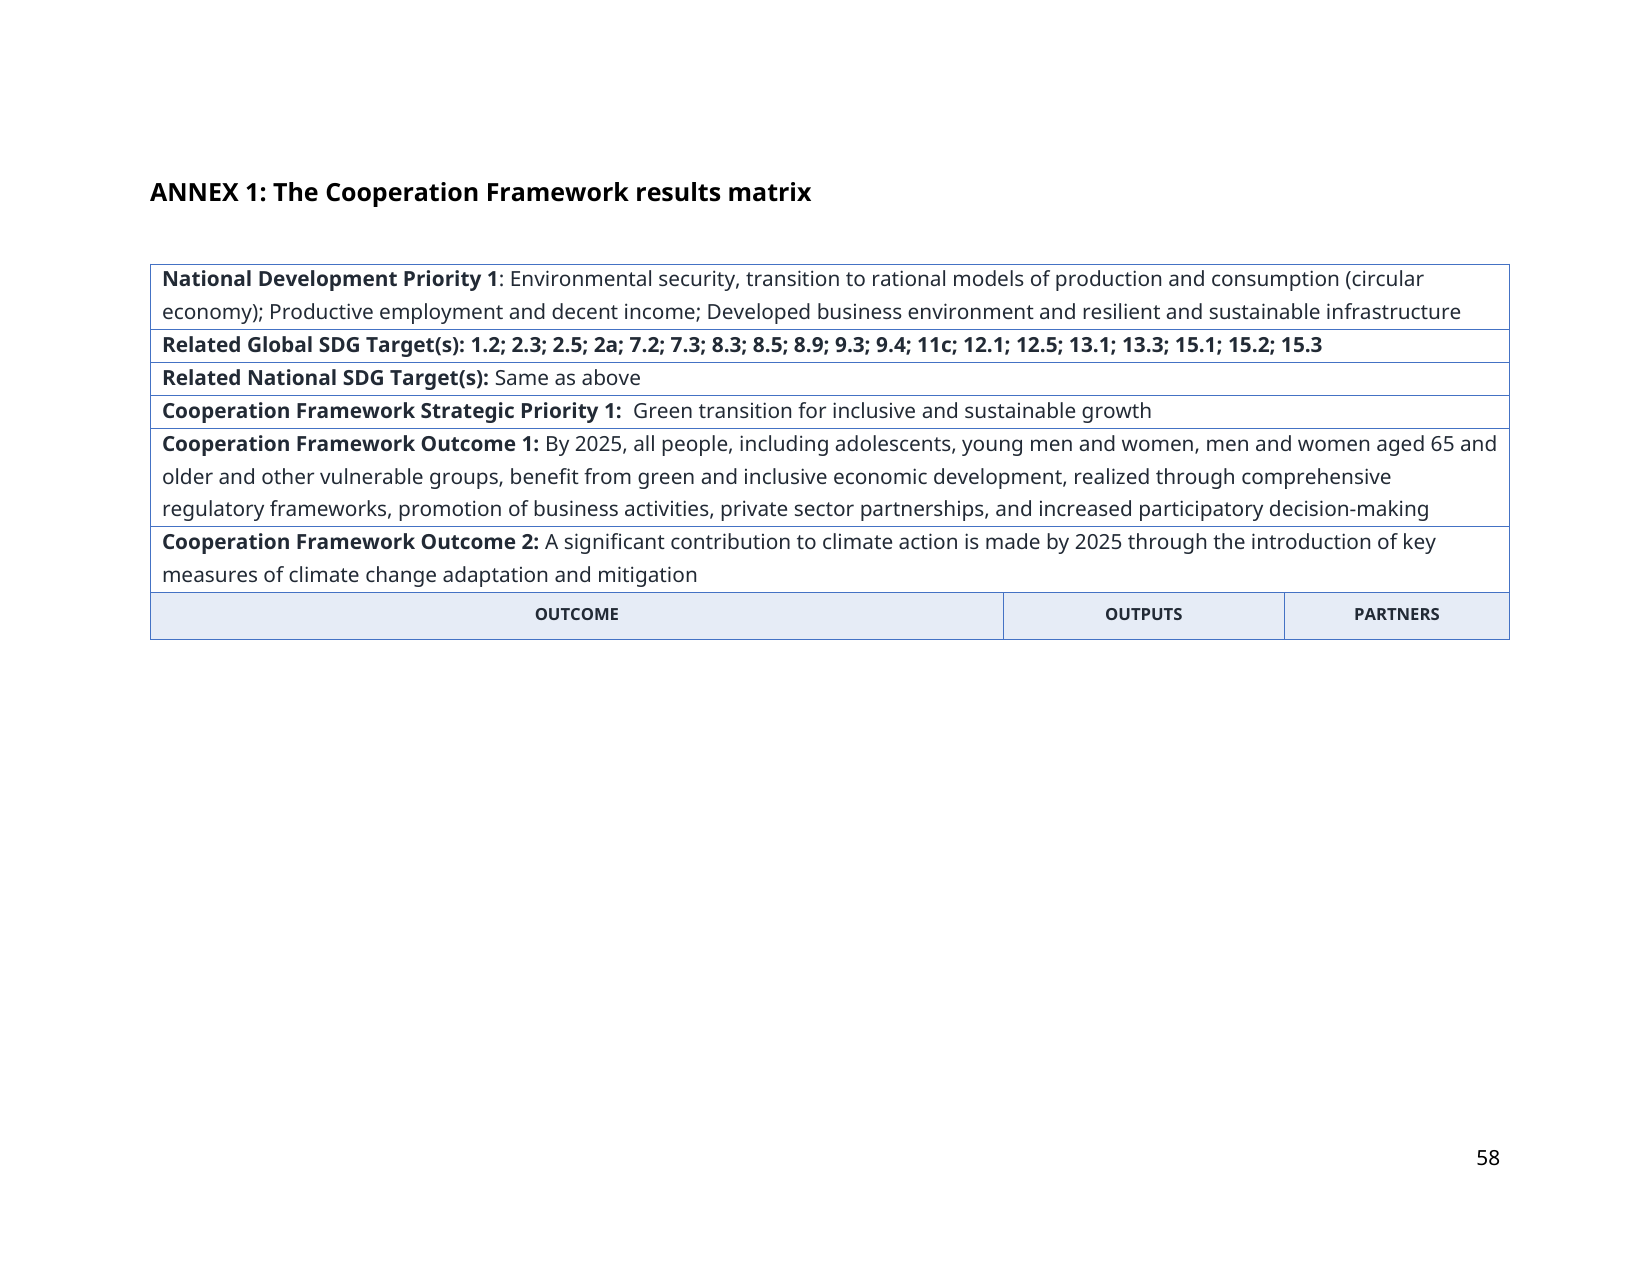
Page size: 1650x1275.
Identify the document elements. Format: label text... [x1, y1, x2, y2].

table_cell PARTNERS [1285, 593, 1509, 639]
table_cell Cooperation Framework Outcome 2: A significant contribution to climate action is made by 2025 through the introduction of key measures of climate change adaptation and mitigation [151, 527, 1509, 592]
table_cell OUTPUTS [1004, 593, 1284, 639]
table_cell Related Global SDG Target(s): 1.2; 2.3; 2.5; 2a; 7.2; 7.3; 8.3; 8.5; 8.9; 9.3; 9.4; 11c; 12.1; 12.5; 13.1; 13.3; 15.1; 15.2; 15.3 [151, 330, 1509, 362]
table_cell OUTCOME [151, 593, 1003, 639]
table_cell Cooperation Framework Outcome 1: By 2025, all people, including adolescents, young men and women, men and women aged 65 and older and other vulnerable groups, benefit from green and inclusive economic development, realized through comprehensive regulatory frameworks, promotion of business activities, private sector partnerships, and increased participatory decision-making [151, 429, 1509, 526]
table_cell Related National SDG Target(s): Same as above [151, 363, 1509, 395]
subtitle ANNEX 1: The Cooperation Framework results matrix [150, 175, 1500, 209]
table_cell Cooperation Framework Strategic Priority 1: Green transition for inclusive and sustainable growth [151, 396, 1509, 428]
table_header National Development Priority 1: Environmental security, transition to rational models of production and consumption (circular economy); Productive employment and decent income; Developed business environment and resilient and sustainable infrastructure [151, 265, 1509, 329]
